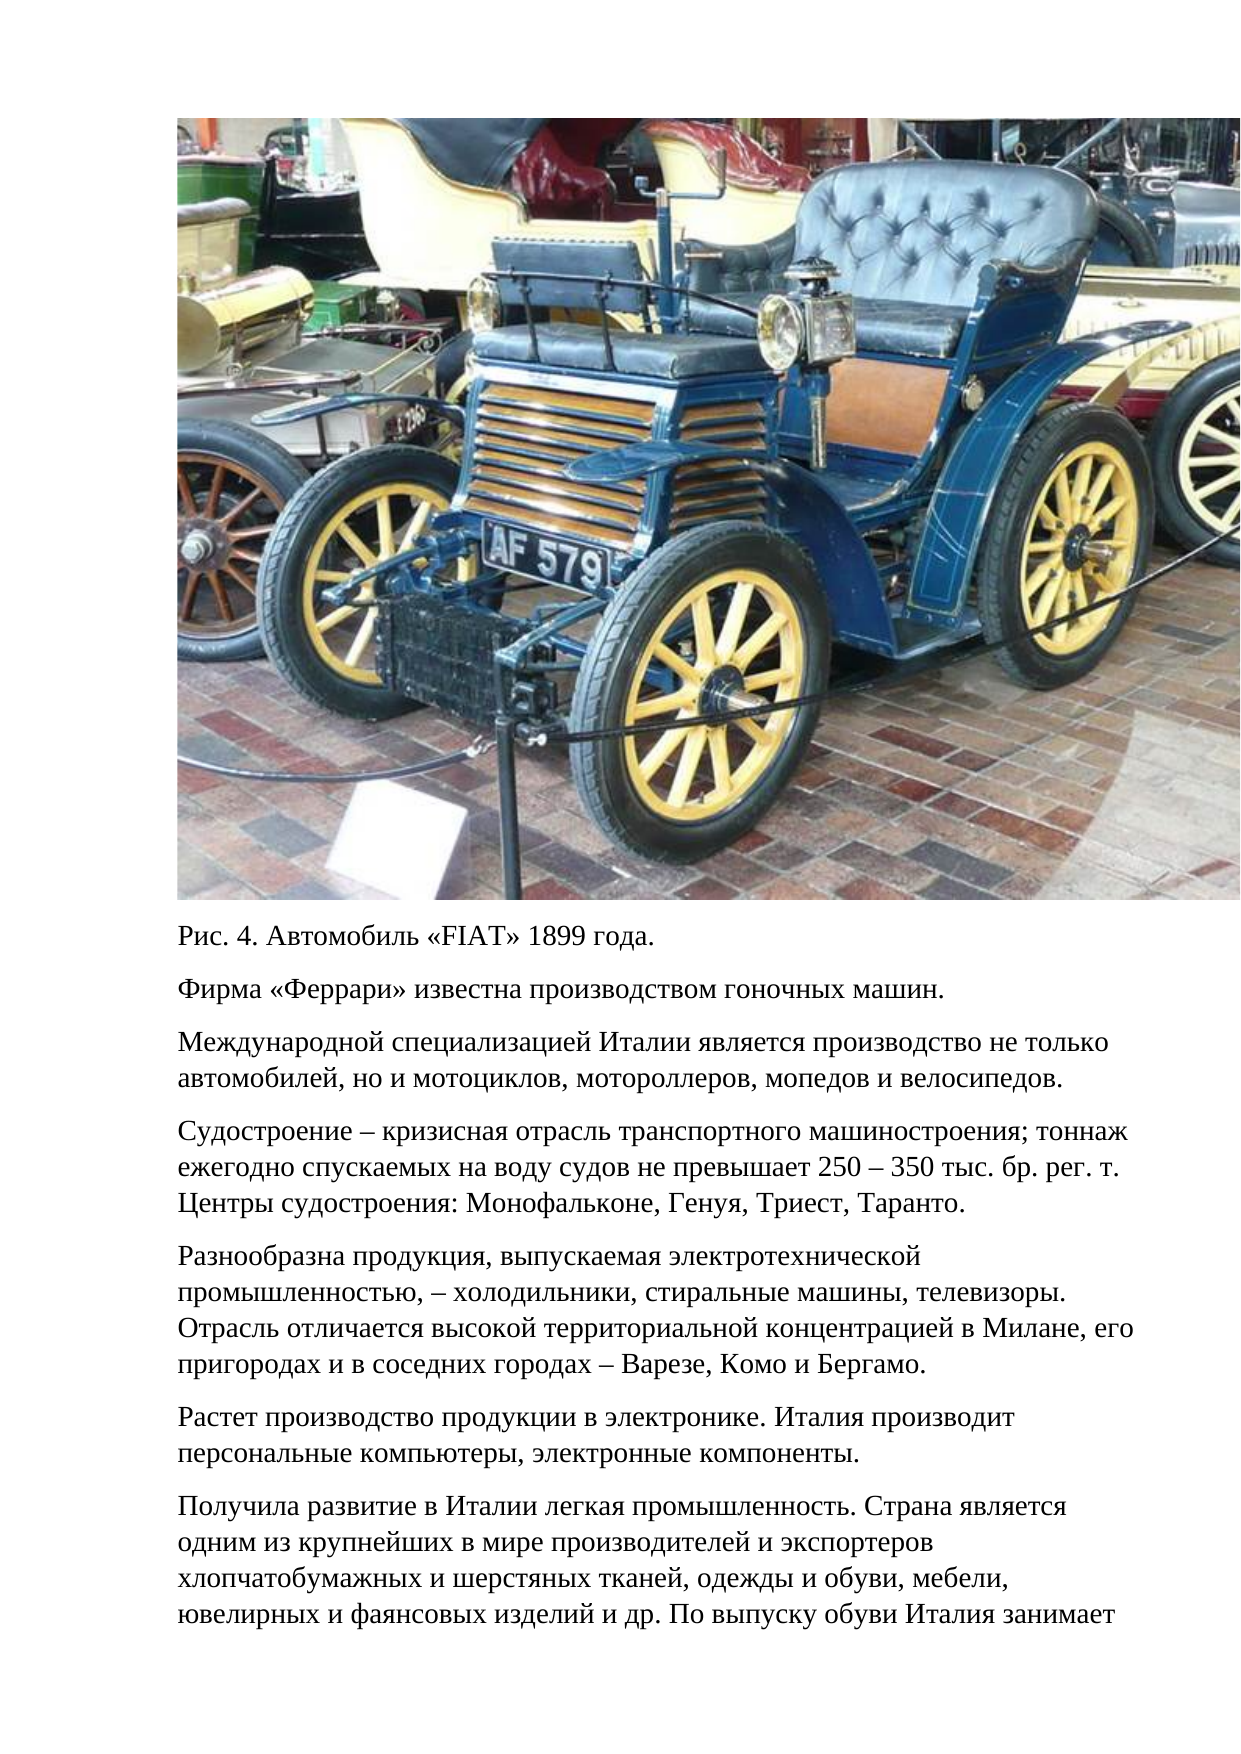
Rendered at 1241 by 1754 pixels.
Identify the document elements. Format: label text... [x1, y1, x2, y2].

text Международной специализацией Италии является производство не только автомобилей, но и мотоциклов, мотороллеров, мопедов и велосипедов. [177, 1024, 1152, 1093]
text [177, 1488, 1152, 1630]
text Фирма «Феррари» известна производством гоночных машин. [177, 971, 1152, 1004]
text Растет производство продукции в электронике. Италия производит персональные компьютеры, электронные компоненты. [177, 1399, 1152, 1469]
picture [177, 118, 1241, 900]
text Рис. 4. Автомобиль «FIAT» 1899 года. [177, 918, 1152, 952]
text Судостроение – кризисная отрасль транспортного машиностроения; тоннаж ежегодно спускаемых на воду судов не превышает 250 – 350 тыс. бр. рег. т. Центры судостроения: Монофальконе, Генуя, Триест, Таранто. [177, 1113, 1152, 1219]
text Разнообразна продукция, выпускаемая электротехнической промышленностью, – холодильники, стиральные машины, телевизоры. Отрасль отличается высокой территориальной концентрацией в Милане, его пригородах и в соседних городах – Варезе, Комо и Бергамо. [177, 1238, 1152, 1380]
